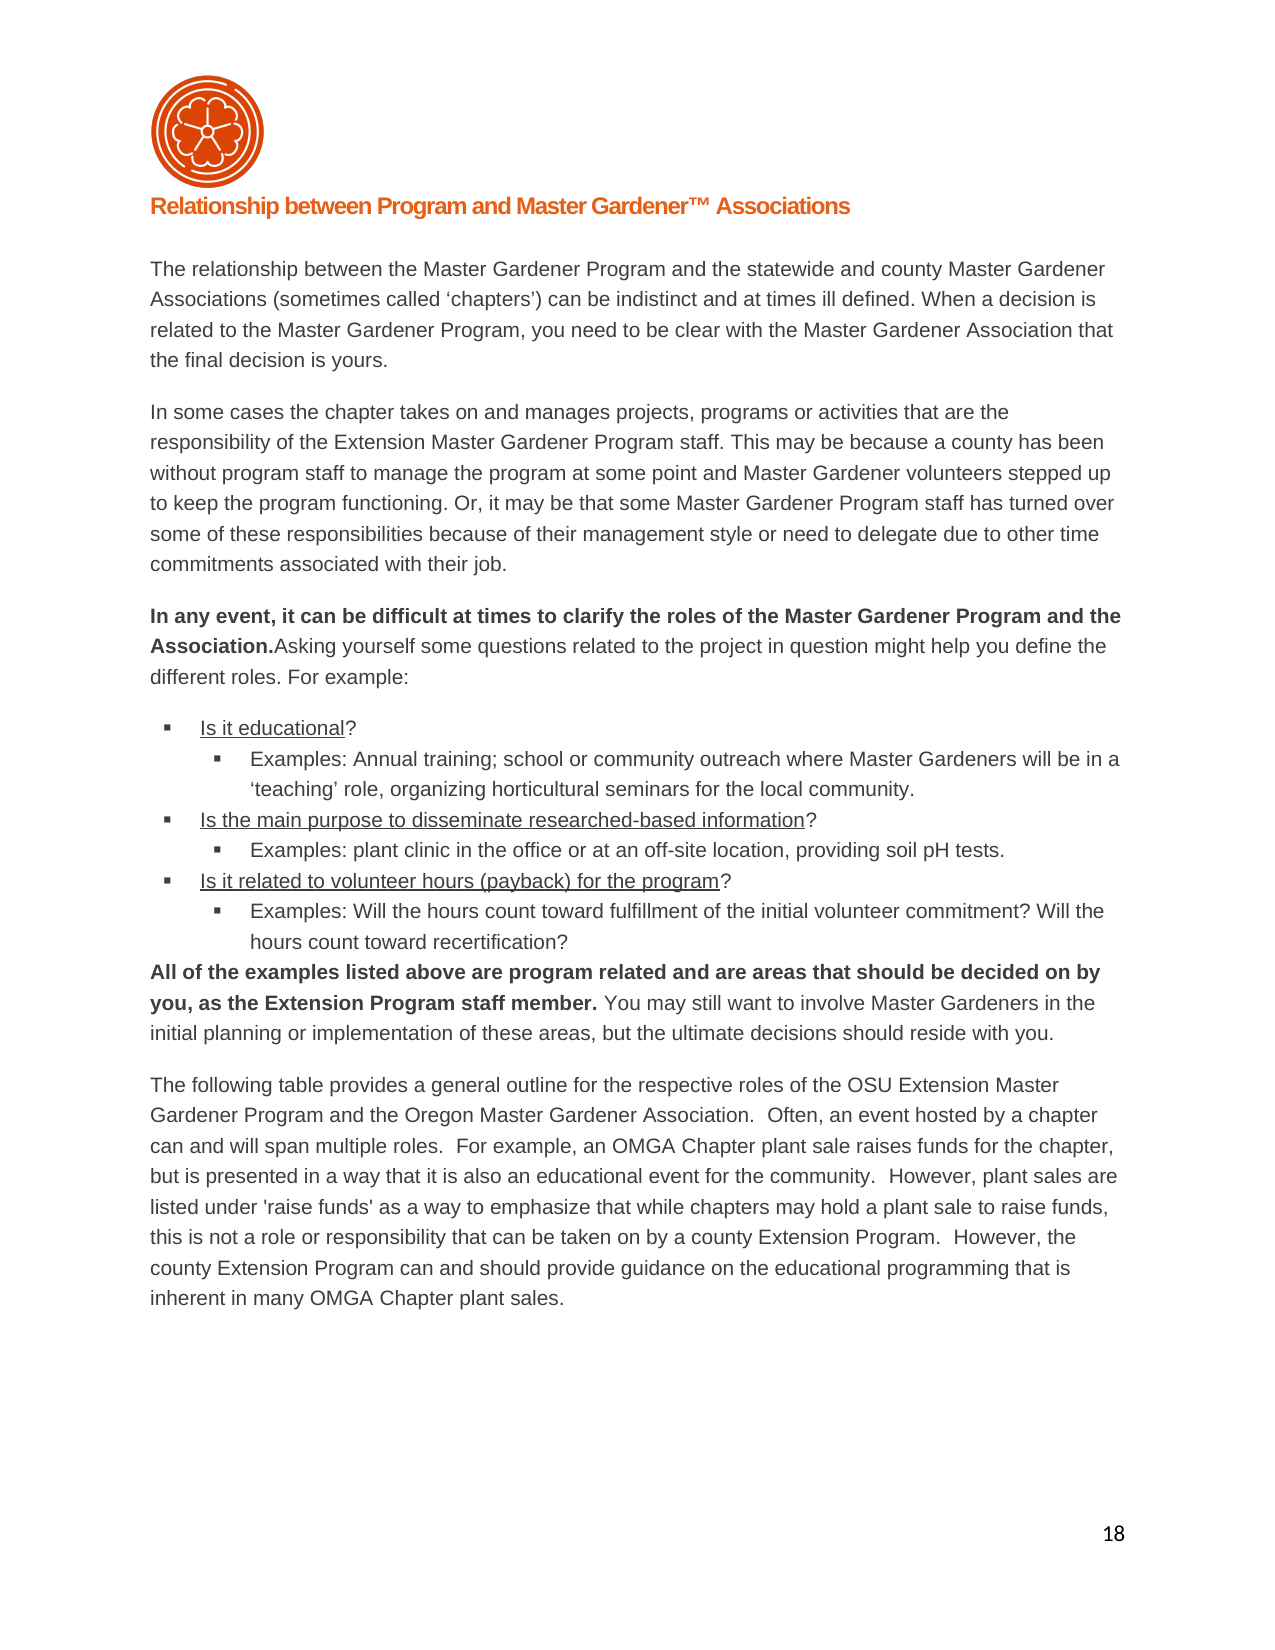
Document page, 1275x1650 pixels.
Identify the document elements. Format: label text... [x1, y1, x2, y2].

text In some cases the chapter takes on and manages projects, programs or activities that are the responsibility of the Extension Master Gardener Program staff. This may be because a county has been without program staff to manage the program at some point and Master Gardener volunteers stepped up to keep the program functioning. Or, it may be that some Master Gardener Program staff has turned over some of these responsibilities because of their management style or need to delegate due to other time commitments associated with their job. [150, 393, 1125, 576]
text The relationship between the Master Gardener Program and the statewide and county Master Gardener Associations (sometimes called ‘chapters’) can be indistinct and at times ill defined. When a decision is related to the Master Gardener Program, you need to be clear with the Master Gardener Association that the final decision is yours. [150, 250, 1125, 372]
list Examples: plant clinic in the office or at an off-site location, providing soil pH tests. [212, 831, 1125, 862]
list Is it educational? [162, 709, 1125, 740]
picture [150, 75, 264, 189]
text In any event, it can be difficult at times to clarify the roles of the Master Gardener Program and the Association.Asking yourself some questions related to the project in question might help you define the different roles. For example: [150, 597, 1125, 688]
text The following table provides a general outline for the respective roles of the OSU Extension Master Gardener Program and the Oregon Master Gardener Association. Often, an event hosted by a chapter can and will span multiple roles. For example, an OMGA Chapter plant sale raises funds for the chapter, but is presented in a way that it is also an educational event for the community. However, plant sales are listed under 'raise funds' as a way to emphasize that while chapters may hold a plant sale to raise funds, this is not a role or responsibility that can be taken on by a county Extension Program. However, the county Extension Program can and should provide guidance on the educational programming that is inherent in many OMGA Chapter plant sales. [150, 1066, 1125, 1310]
list Is the main purpose to disseminate researched-based information? [162, 801, 1125, 831]
list Examples: Will the hours count toward fulfillment of the initial volunteer commitment? Will the hours count toward recertification? [212, 892, 1125, 953]
list Examples: Annual training; school or community outreach where Master Gardeners will be in a ‘teaching’ role, organizing horticultural seminars for the local community. [212, 740, 1125, 801]
text All of the examples listed above are program related and are areas that should be decided on by you, as the Extension Program staff member. You may still want to involve Master Gardeners in the initial planning or implementation of these areas, but the ultimate decisions should reside with you. [150, 953, 1125, 1045]
subtitle Relationship between Program and Master Gardener™ Associations [150, 189, 1125, 219]
list Is it related to volunteer hours (payback) for the program? [162, 862, 1125, 892]
